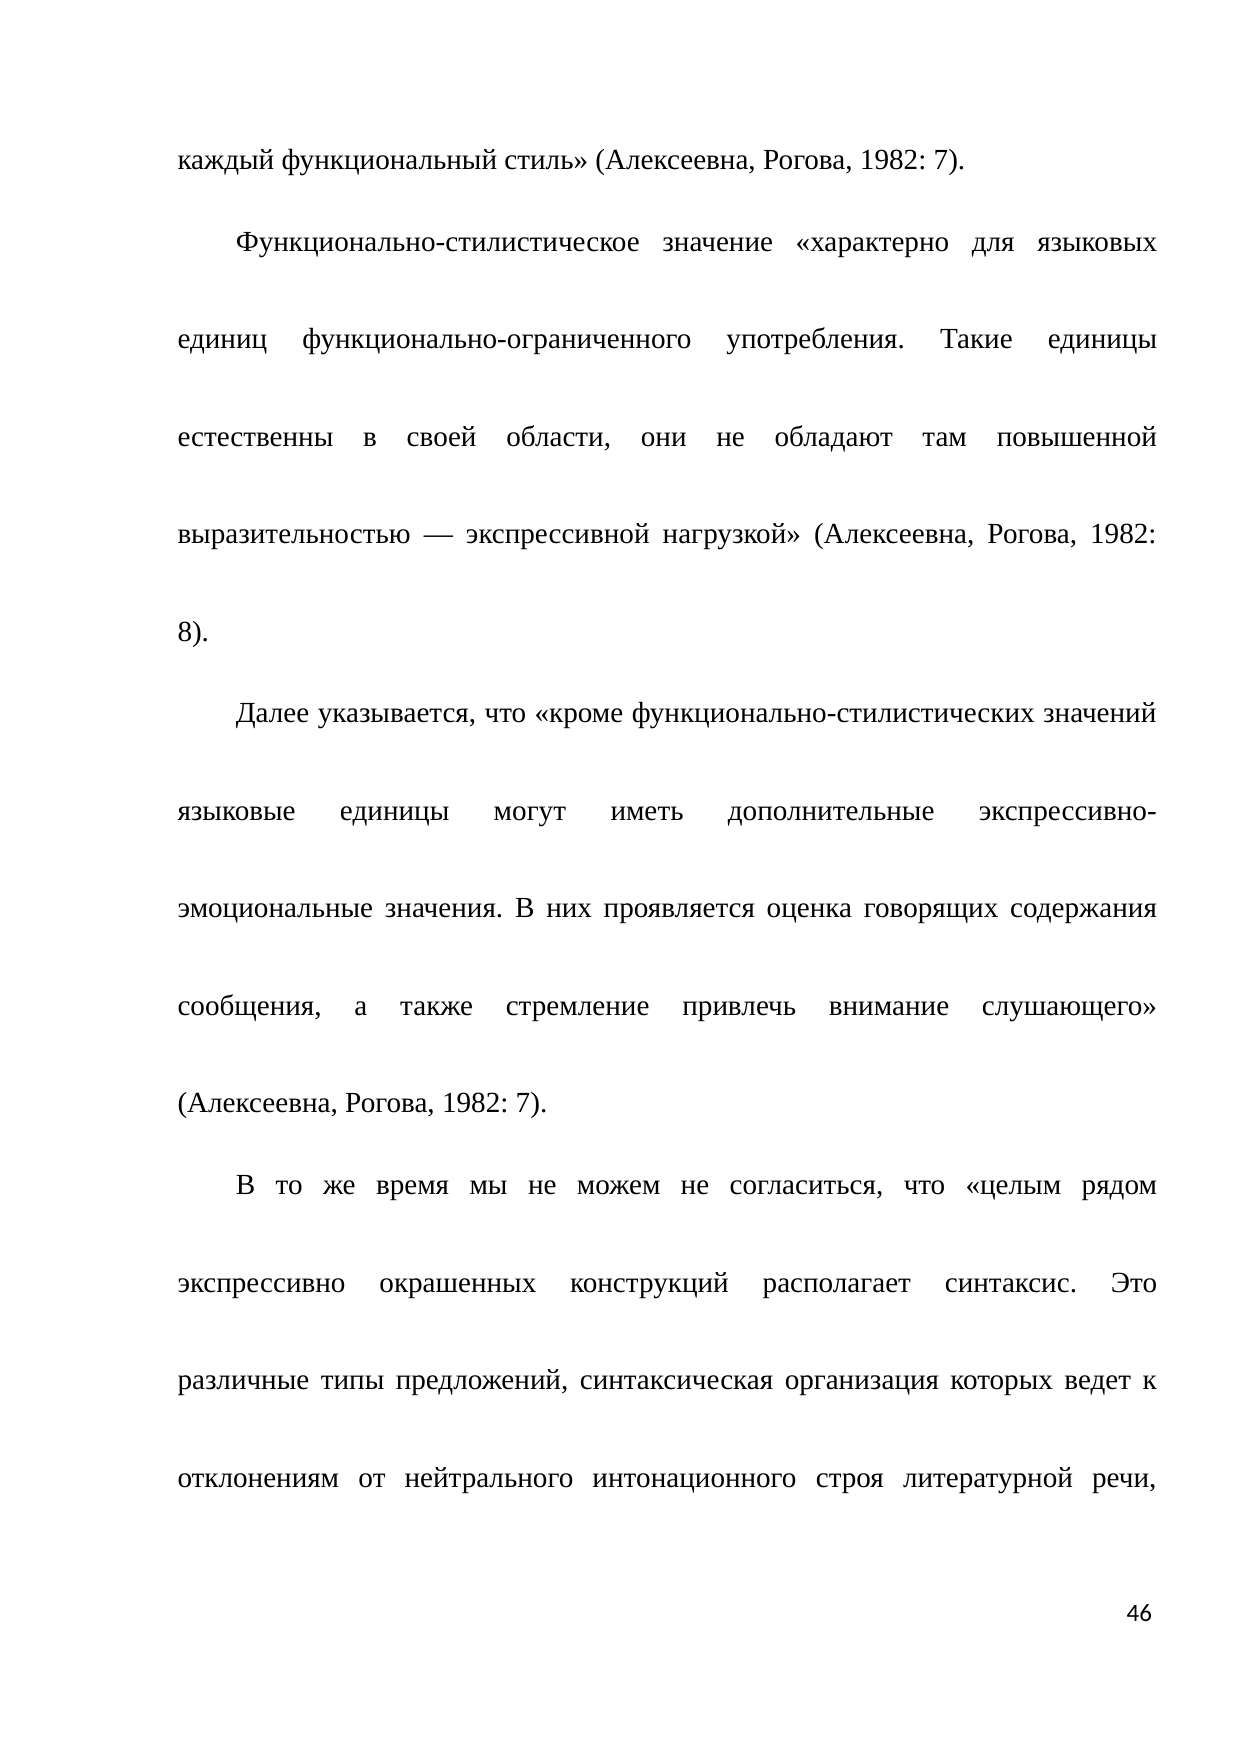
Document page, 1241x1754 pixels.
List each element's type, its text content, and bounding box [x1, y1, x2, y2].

text Функционально-стилистическое значение «характерно для языковых единиц функционально-ограниченного употребления. Такие единицы естественны в своей области, они не обладают там повышенной выразительностью — экспрессивной нагрузкой» (Алексеевна, Рогова, 1982: 8). [177, 208, 1157, 663]
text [177, 126, 1157, 191]
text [177, 1152, 1157, 1509]
text Далее указывается, что «кроме функционально-стилистических значений языковые единицы могут иметь дополнительные экспрессивно-эмоциональные значения. В них проявляется оценка говорящих содержания сообщения, а также стремление привлечь внимание слушающего» (Алексеевна, Рогова, 1982: 7). [177, 680, 1157, 1135]
